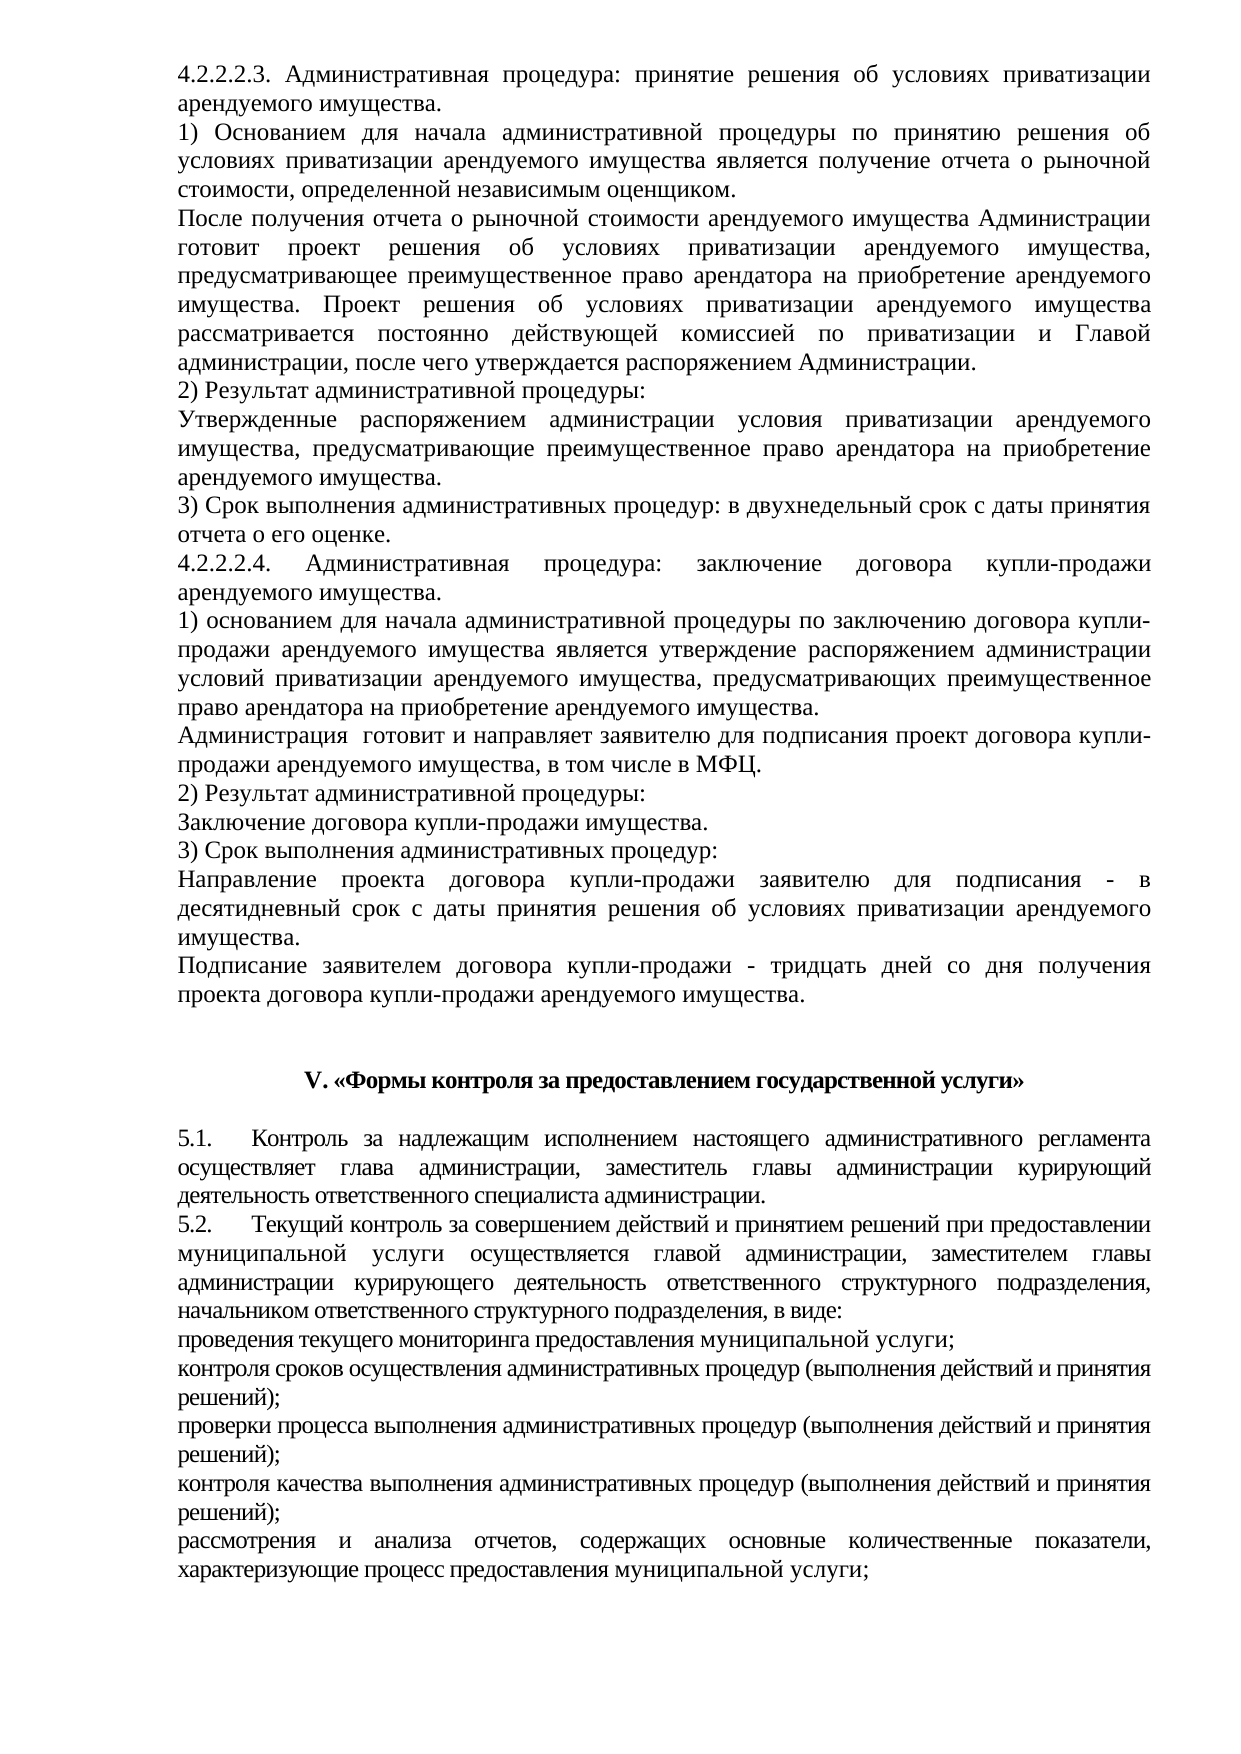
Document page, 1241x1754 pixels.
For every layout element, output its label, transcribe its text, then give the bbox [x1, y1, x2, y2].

text 5.2. Текущий контроль за совершением действий и принятием решений при предоставлении муниципальной услуги осуществляется главой администрации, заместителем главы администрации курирующего деятельность ответственного структурного подразделения, начальником ответственного структурного подразделения, в виде: [177, 1209, 1152, 1324]
text 4.2.2.2.4. Административная процедура: заключение договора купли-продажи арендуемого имущества. [177, 548, 1152, 605]
text Направление проекта договора купли-продажи заявителю для подписания - в десятидневный срок с даты принятия решения об условиях приватизации арендуемого имущества. [177, 864, 1152, 950]
text 1) Основанием для начала административной процедуры по принятию решения об условиях приватизации арендуемого имущества является получение отчета о рыночной стоимости, определенной независимым оценщиком. [177, 117, 1152, 203]
text 2) Результат административной процедуры: [177, 375, 1152, 404]
text 2) Результат административной процедуры: [177, 778, 1152, 807]
text контроля качества выполнения административных процедур (выполнения действий и принятия решений); [177, 1468, 1152, 1525]
text Заключение договора купли-продажи имущества. [177, 807, 1152, 835]
text Подписание заявителем договора купли-продажи - тридцать дней со дня получения проекта договора купли-продажи арендуемого имущества. [177, 950, 1152, 1008]
text 5.1. Контроль за надлежащим исполнением настоящего административного регламента осуществляет глава администрации, заместитель главы администрации курирующий деятельность ответственного специалиста администрации. [177, 1123, 1152, 1209]
text Утвержденные распоряжением администрации условия приватизации арендуемого имущества, предусматривающие преимущественное право арендатора на приобретение арендуемого имущества. [177, 404, 1152, 490]
text 1) основанием для начала административной процедуры по заключению договора купли-продажи арендуемого имущества является утверждение распоряжением администрации условий приватизации арендуемого имущества, предусматривающих преимущественное право арендатора на приобретение арендуемого имущества. [177, 605, 1152, 720]
text контроля сроков осуществления административных процедур (выполнения действий и принятия решений); [177, 1353, 1152, 1410]
text V. «Формы контроля за предоставлением государственной услуги» [177, 1065, 1152, 1094]
text После получения отчета о рыночной стоимости арендуемого имущества Администрации готовит проект решения об условиях приватизации арендуемого имущества, предусматривающее преимущественное право арендатора на приобретение арендуемого имущества. Проект решения об условиях приватизации арендуемого имущества рассматривается постоянно действующей комиссией по приватизации и Главой администрации, после чего утверждается распоряжением Администрации. [177, 203, 1152, 375]
text 3) Срок выполнения административных процедур: [177, 835, 1152, 864]
text рассмотрения и анализа отчетов, содержащих основные количественные показатели, характеризующие процесс предоставления муниципальной услуги; [177, 1525, 1152, 1583]
text 4.2.2.2.3. Административная процедура: принятие решения об условиях приватизации арендуемого имущества. [177, 59, 1152, 117]
text 3) Срок выполнения административных процедур: в двухнедельный срок с даты принятия отчета о его оценке. [177, 490, 1152, 548]
text проверки процесса выполнения административных процедур (выполнения действий и принятия решений); [177, 1410, 1152, 1468]
text проведения текущего мониторинга предоставления муниципальной услуги; [177, 1324, 1152, 1353]
text Администрация готовит и направляет заявителю для подписания проект договора купли-продажи арендуемого имущества, в том числе в МФЦ. [177, 720, 1152, 778]
